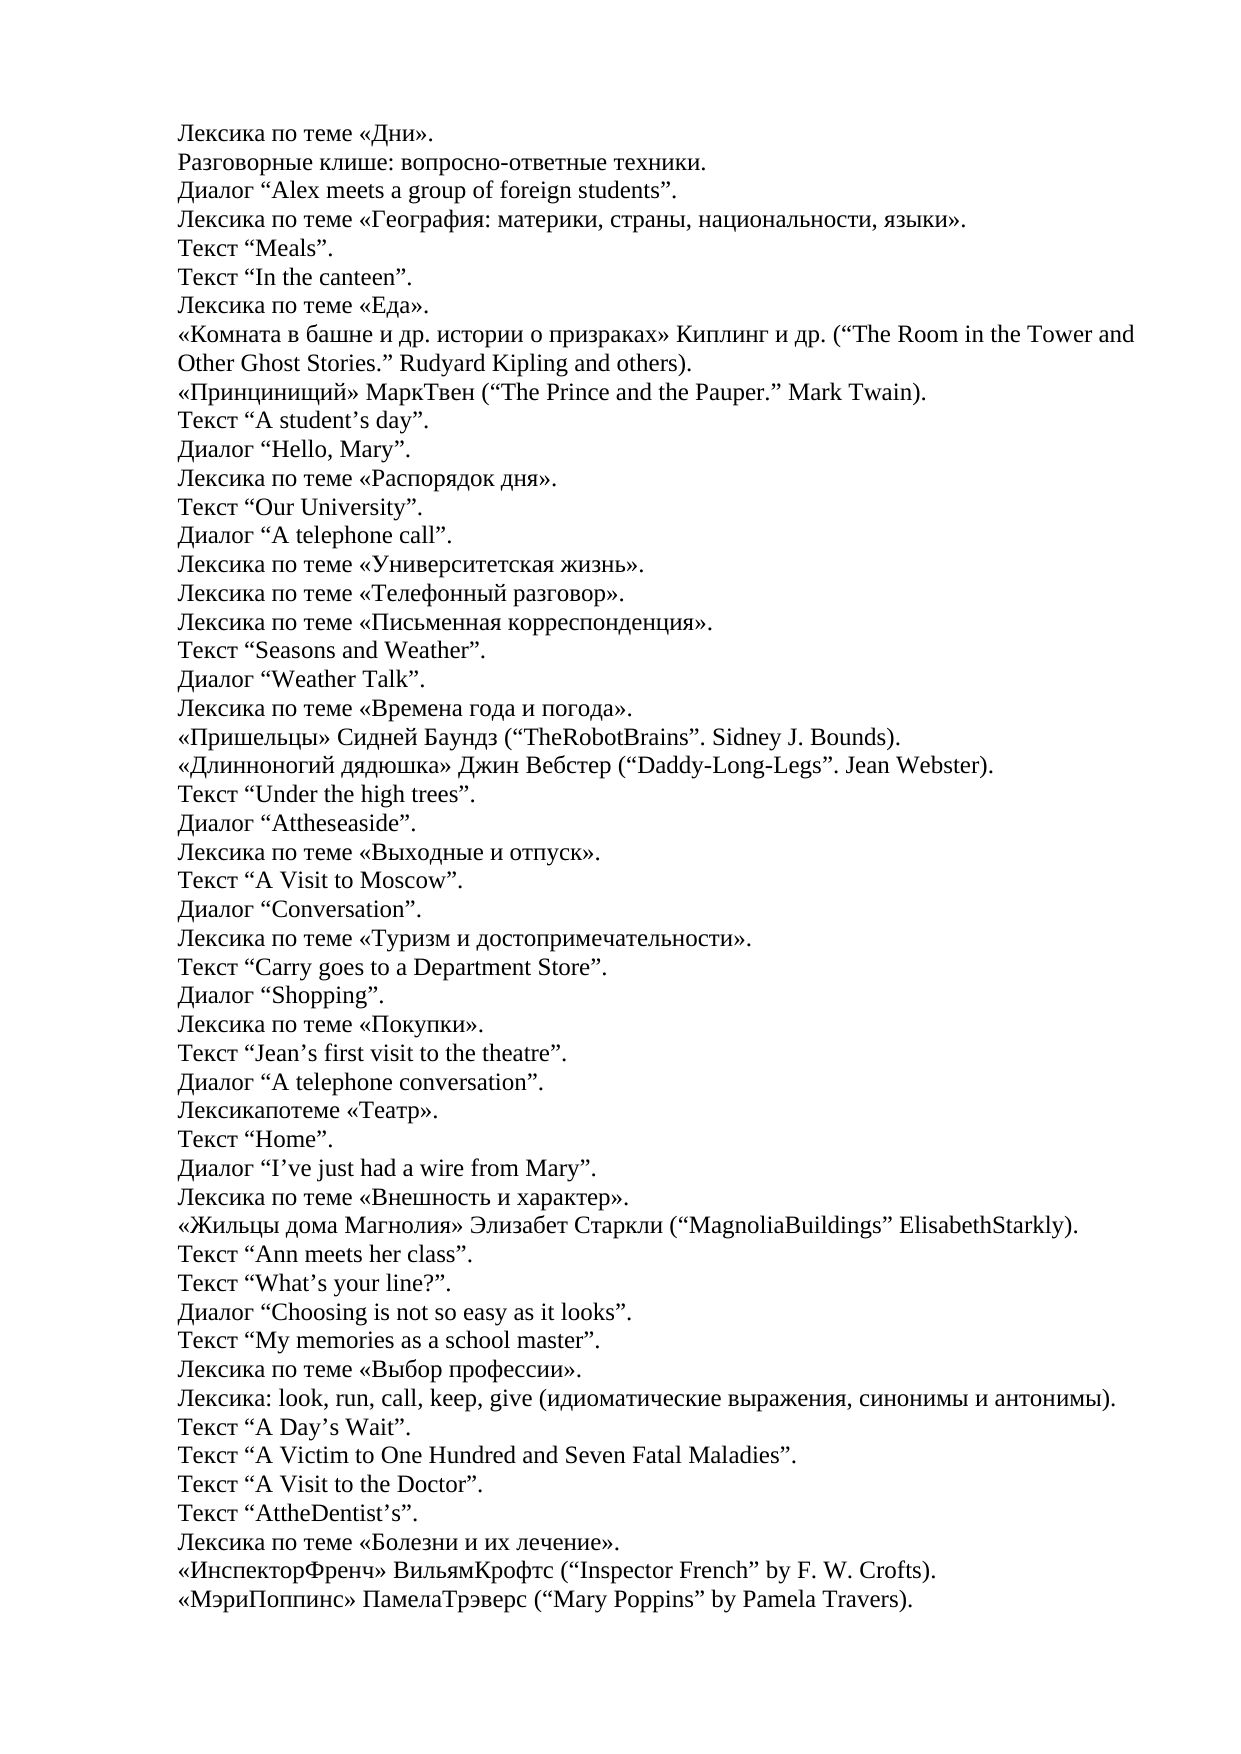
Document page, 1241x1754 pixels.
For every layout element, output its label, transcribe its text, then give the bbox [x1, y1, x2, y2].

text Текст “A Day’s Wait”. [177, 1412, 1152, 1441]
text «Комната в башне и др. истории о призраках» Киплинг и др. (“The Room in the Tower and Other Ghost Stories.” Rudyard Kipling and others). [177, 319, 1152, 377]
text Текст “Home”. [177, 1124, 1152, 1153]
text Лексика по теме «Внешность и характер». [177, 1182, 1152, 1211]
text Лексика по теме «Телефонный разговор». [177, 578, 1152, 607]
text Текст “Jean’s first visit to the theatre”. [177, 1038, 1152, 1067]
text Лексика по теме «Времена года и погода». [177, 693, 1152, 722]
text Диалог “Alex meets a group of foreign students”. [177, 176, 1152, 204]
text Диалог “Attheseaside”. [177, 808, 1152, 837]
text Диалог “Weather Talk”. [177, 664, 1152, 693]
text «Длинноногий дядюшка» Джин Вебстер (“Daddy-Long-Legs”. Jean Webster). [177, 751, 1152, 779]
text Текст “Carry goes to a Department Store”. [177, 952, 1152, 981]
text «Жильцы дома Магнолия» Элизабет Старкли (“MagnoliaBuildings” ElisabethStarkly). [177, 1211, 1152, 1239]
text Диалог “Hello, Mary”. [177, 434, 1152, 463]
text Текст “Our University”. [177, 492, 1152, 521]
text Лексика по теме «Еда». [177, 291, 1152, 319]
text Диалог “Choosing is not so easy as it looks”. [177, 1297, 1152, 1326]
text Текст “A Visit to Moscow”. [177, 866, 1152, 894]
text Текст “AttheDentist’s”. [177, 1498, 1152, 1527]
text Лексика по теме «Болезни и их лечение». [177, 1527, 1152, 1556]
text Диалог “A telephone conversation”. [177, 1067, 1152, 1096]
text Диалог “Conversation”. [177, 894, 1152, 923]
text Текст “Seasons and Weather”. [177, 636, 1152, 664]
text Лексика по теме «География: материки, страны, национальности, языки». [177, 204, 1152, 233]
text Текст “A student’s day”. [177, 406, 1152, 434]
text Текст “In the canteen”. [177, 262, 1152, 291]
text Текст “What’s your line?”. [177, 1268, 1152, 1297]
text Лексика по теме «Письменная корреспонденция». [177, 607, 1152, 636]
text Лексика по теме «Покупки». [177, 1009, 1152, 1038]
text Диалог “A telephone call”. [177, 521, 1152, 549]
text Лексика по теме «Туризм и достопримечательности». [177, 923, 1152, 952]
text Лексика: look, run, call, keep, give (идиоматические выражения, синонимы и антонимы). [177, 1383, 1152, 1412]
text Разговорные клише: вопросно-ответные техники. [177, 147, 1152, 176]
text Текст “Under the high trees”. [177, 779, 1152, 808]
text Лексикапотеме «Театр». [177, 1096, 1152, 1124]
text «МэриПоппинс» ПамелаТрэверс (“Mary Poppins” by Pamela Travers). [177, 1584, 1152, 1613]
text Лексика по теме «Дни». [177, 118, 1152, 147]
text «Принцинищий» МаркТвен (“The Prince and the Pauper.” Mark Twain). [177, 377, 1152, 406]
text Текст “Meals”. [177, 233, 1152, 262]
text Текст “A Victim to One Hundred and Seven Fatal Maladies”. [177, 1441, 1152, 1469]
text «ИнспекторФренч» ВильямКрофтс (“Inspector French” by F. W. Crofts). [177, 1556, 1152, 1584]
text Диалог “I’ve just had a wire from Mary”. [177, 1153, 1152, 1182]
text Лексика по теме «Выходные и отпуск». [177, 837, 1152, 866]
text Текст “Ann meets her class”. [177, 1239, 1152, 1268]
text «Пришельцы» Сидней Баундз (“TheRobotBrains”. Sidney J. Bounds). [177, 722, 1152, 751]
text Диалог “Shopping”. [177, 981, 1152, 1009]
text Лексика по теме «Выбор профессии». [177, 1354, 1152, 1383]
text Текст “A Visit to the Doctor”. [177, 1469, 1152, 1498]
text Лексика по теме «Университетская жизнь». [177, 549, 1152, 578]
text Лексика по теме «Распорядок дня». [177, 463, 1152, 492]
text Текст “My memories as a school master”. [177, 1326, 1152, 1354]
